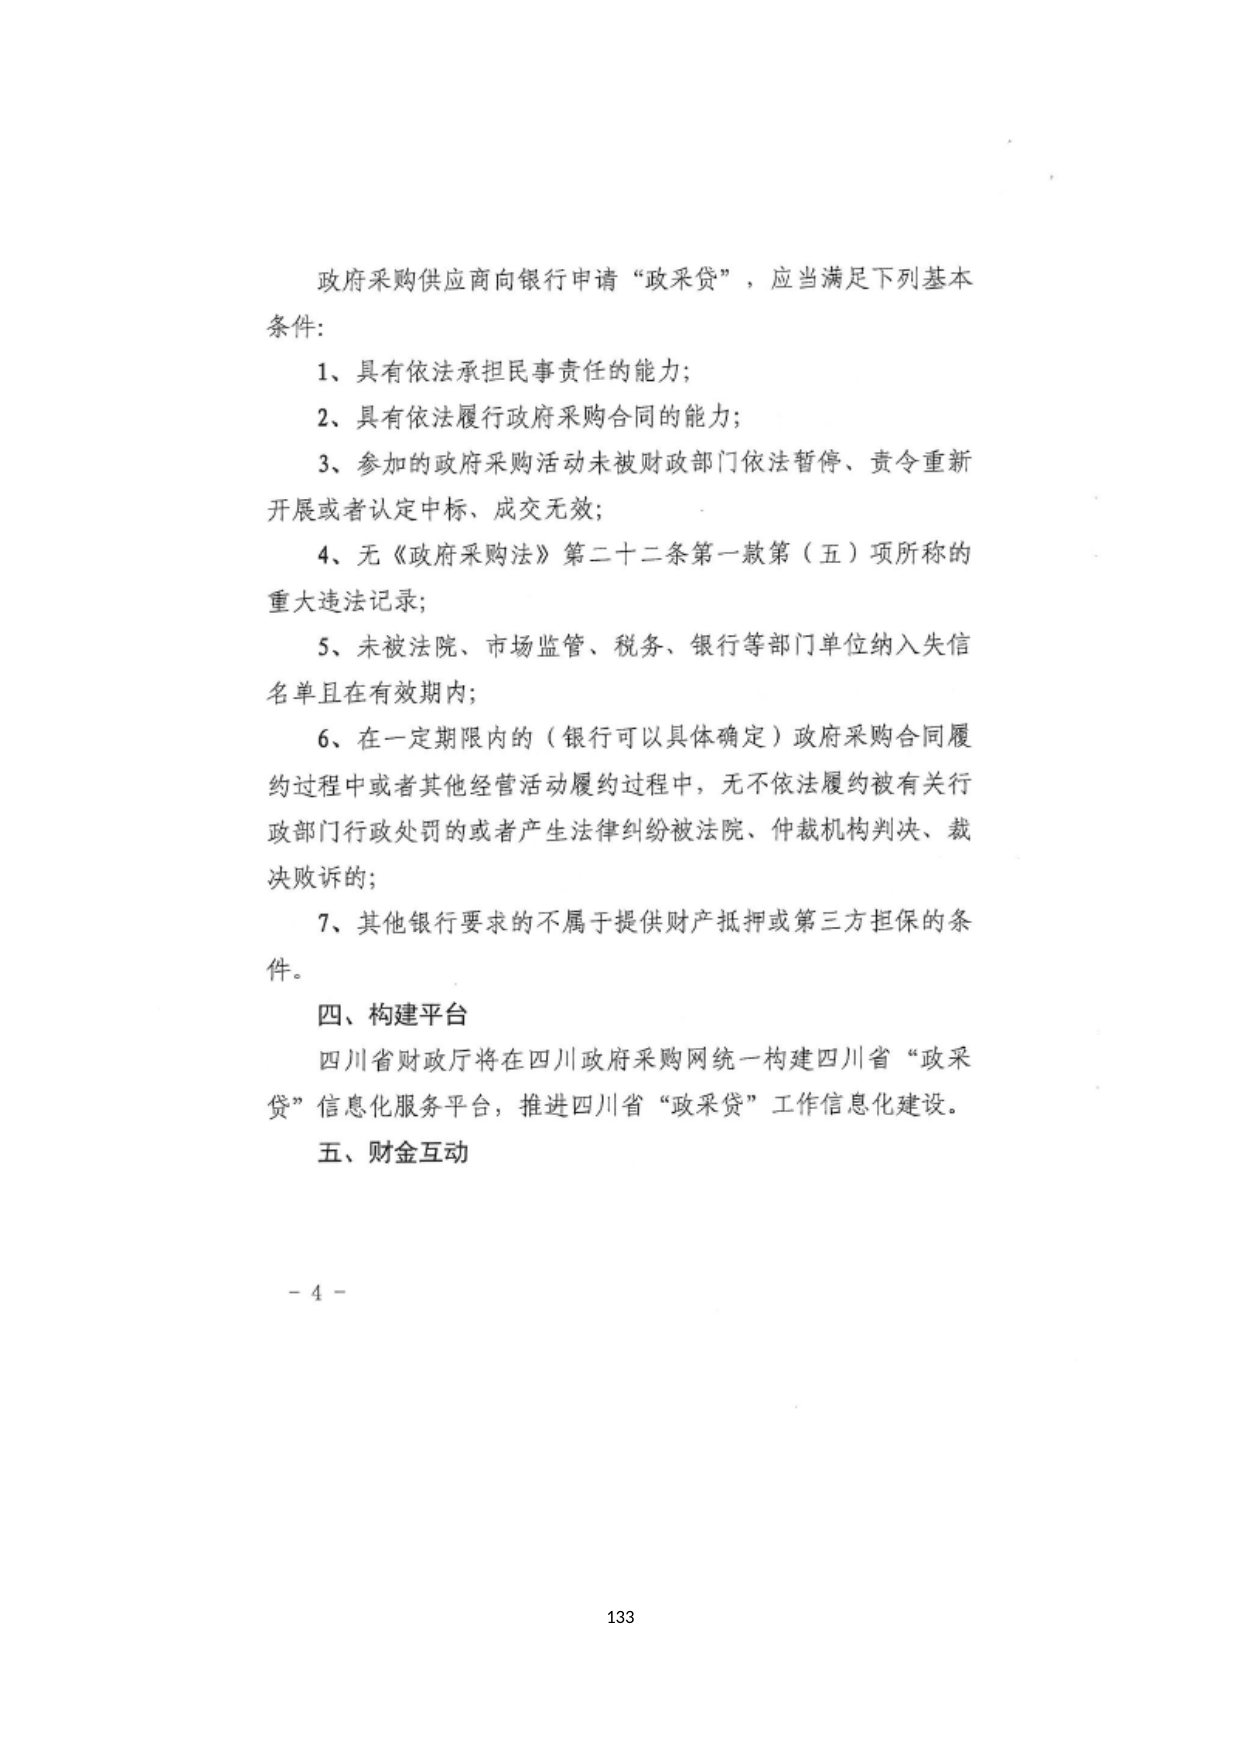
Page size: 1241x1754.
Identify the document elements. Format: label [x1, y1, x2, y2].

picture [132, 76, 1108, 1410]
